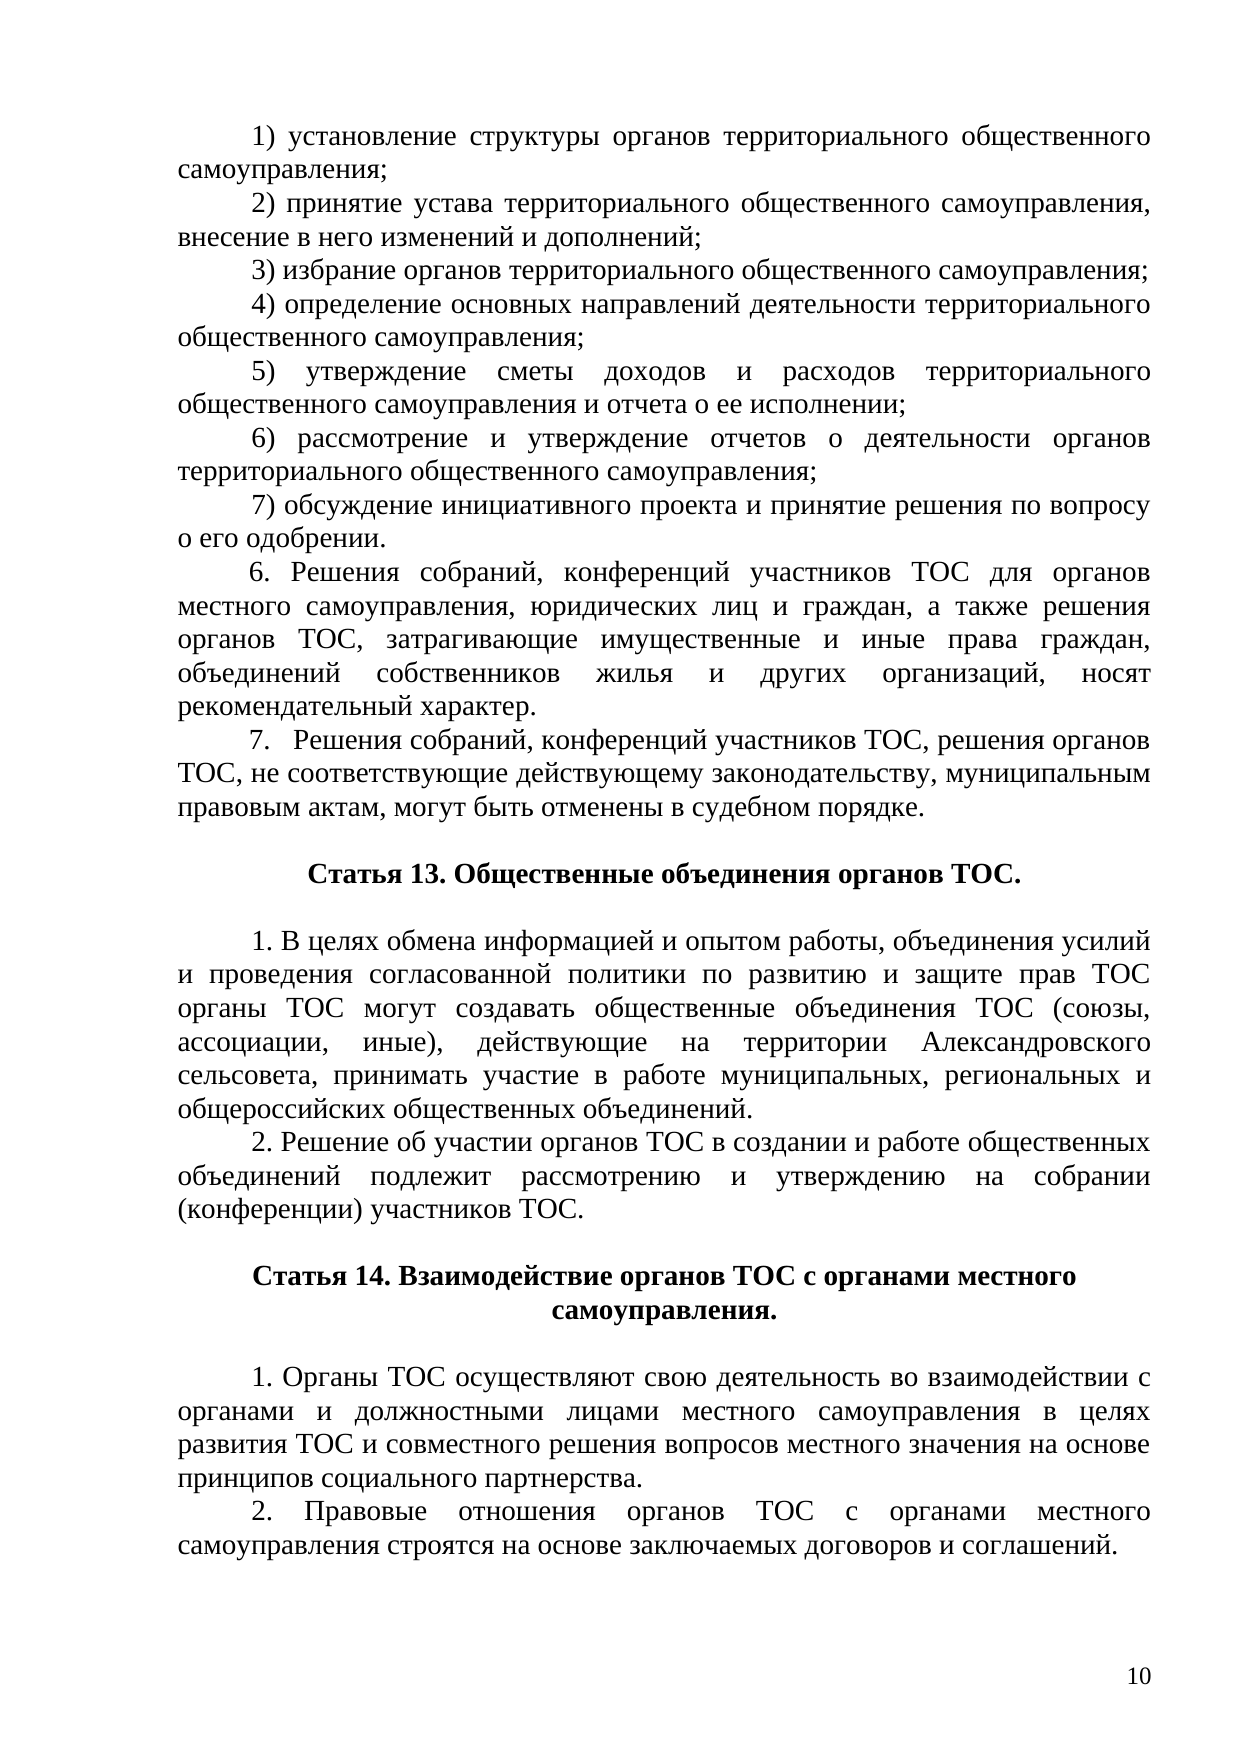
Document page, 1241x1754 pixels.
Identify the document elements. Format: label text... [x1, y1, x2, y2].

text 7) обсуждение инициативного проекта и принятие решения по вопросу о его одобрении. [177, 487, 1152, 554]
text 5) утверждение сметы доходов и расходов территориального общественного самоуправления и отчета о ее исполнении; [177, 353, 1152, 420]
text 2. Решение об участии органов ТОС в создании и работе общественных объединений подлежит рассмотрению и утверждению на собрании (конференции) участников ТОС. [177, 1124, 1152, 1225]
text 6. Решения собраний, конференций участников ТОС для органов местного самоуправления, юридических лиц и граждан, а также решения органов ТОС, затрагивающие имущественные и иные права граждан, объединений собственников жилья и других организаций, носят рекомендательный характер. [177, 554, 1152, 722]
text 1. В целях обмена информацией и опытом работы, объединения усилий и проведения согласованной политики по развитию и защите прав ТОС органы ТОС могут создавать общественные объединения ТОС (союзы, ассоциации, иные), действующие на территории Александровского сельсовета, принимать участие в работе муниципальных, региональных и общероссийских общественных объединений. [177, 923, 1152, 1124]
text 7. Решения собраний, конференций участников ТОС, решения органов ТОС, не соответствующие действующему законодательству, муниципальным правовым актам, могут быть отменены в судебном порядке. [177, 722, 1152, 822]
text 2. Правовые отношения органов ТОС с органами местного самоуправления строятся на основе заключаемых договоров и соглашений. [177, 1493, 1152, 1560]
text 2) принятие устава территориального общественного самоуправления, внесение в него изменений и дополнений; [177, 185, 1152, 252]
text 4) определение основных направлений деятельности территориального общественного самоуправления; [177, 286, 1152, 353]
text Статья 13. Общественные объединения органов ТОС. [177, 856, 1152, 889]
text 6) рассмотрение и утверждение отчетов о деятельности органов территориального общественного самоуправления; [177, 420, 1152, 487]
text 3) избрание органов территориального общественного самоуправления; [177, 252, 1152, 286]
text 1. Органы ТОС осуществляют свою деятельность во взаимодействии с органами и должностными лицами местного самоуправления в целях развития ТОС и совместного решения вопросов местного значения на основе принципов социального партнерства. [177, 1359, 1152, 1493]
text 1) установление структуры органов территориального общественного самоуправления; [177, 118, 1152, 185]
text Статья 14. Взаимодействие органов ТОС с органами местного самоуправления. [177, 1258, 1152, 1326]
